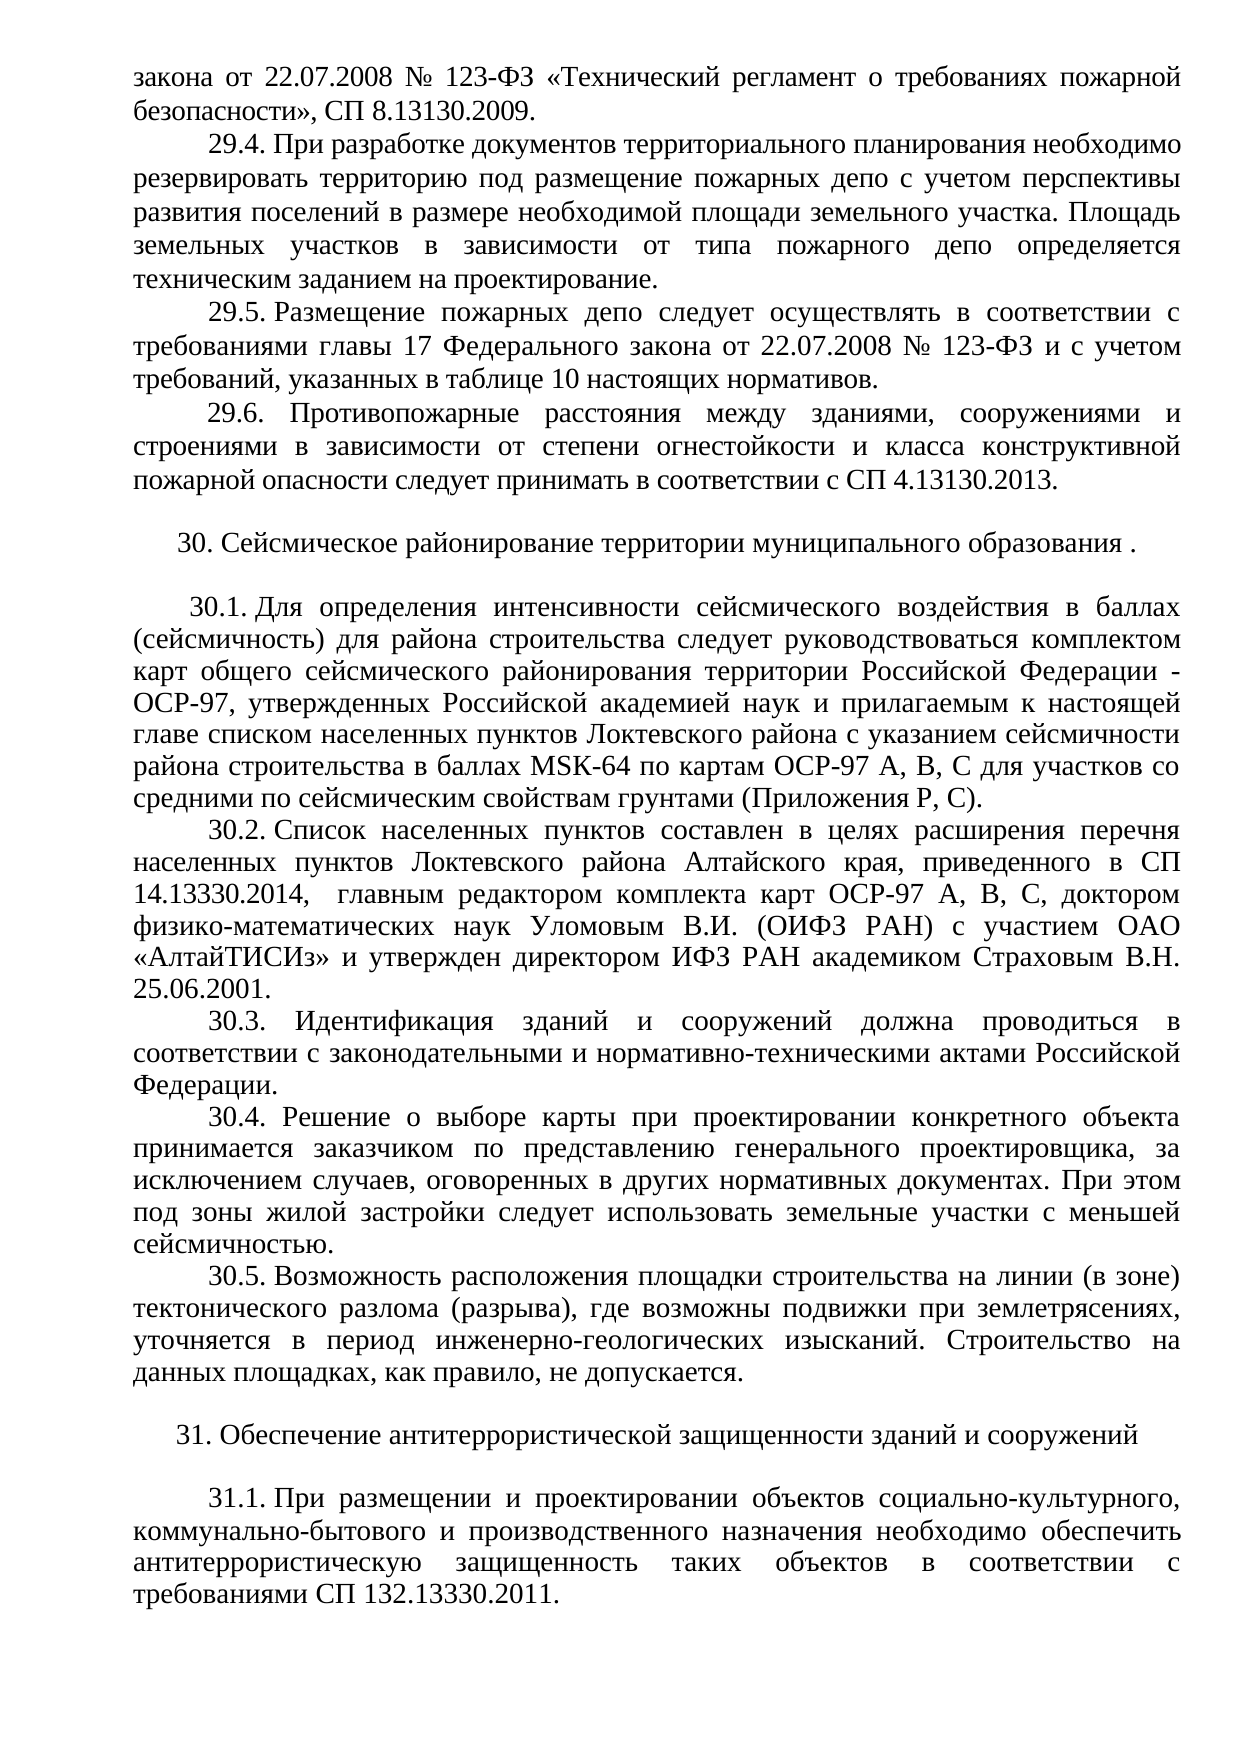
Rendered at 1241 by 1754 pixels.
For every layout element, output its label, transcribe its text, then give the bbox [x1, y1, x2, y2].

text 30.5. Возможность расположения площадки строительства на линии (в зоне) тектонического разлома (разрыва), где возможны подвижки при землетрясениях, уточняется в период инженерно-геологических изысканий. Строительство на данных площадках, как правило, не допускается. [133, 1260, 1181, 1387]
text 29.6. Противопожарные расстояния между зданиями, сооружениями и строениями в зависимости от степени огнестойкости и класса конструктивной пожарной опасности следует принимать в соответствии с СП 4.13130.2013. [133, 395, 1181, 496]
text 30.3. Идентификация зданий и сооружений должна проводиться в соответствии с законодательными и нормативно-техническими актами Российской Федерации. [133, 1005, 1181, 1101]
text 29.4. При разработке документов территориального планирования необходимо резервировать территорию под размещение пожарных депо с учетом перспективы развития поселений в размере необходимой площади земельного участка. Площадь земельных участков в зависимости от типа пожарного депо определяется техническим заданием на проектирование. [133, 127, 1181, 294]
text 31. Обеспечение антитеррористической защищенности зданий и сооружений [133, 1419, 1181, 1451]
text 30.2. Список населенных пунктов составлен в целях расширения перечня населенных пунктов Локтевского района Алтайского края, приведенного в СП 14.13330.2014, главным редактором комплекта карт ОСР-97 А, В, С, доктором физико-математических наук Уломовым В.И. (ОИФЗ РАН) с участием ОАО «АлтайТИСИз» и утвержден директором ИФЗ РАН академиком Страховым В.Н. 25.06.2001. [133, 814, 1181, 1005]
text 30. Сейсмическое районирование территории муниципального образования . [133, 527, 1181, 559]
text 30.1. Для определения интенсивности сейсмического воздействия в баллах (сейсмичность) для района строительства следует руководствоваться комплектом карт общего сейсмического районирования территории Российской Федерации - ОСР-97, утвержденных Российской академией наук и прилагаемым к настоящей главе списком населенных пунктов Локтевского района с указанием сейсмичности района строительства в баллах МSК-64 по картам ОСР-97 А, В, С для участков со средними по сейсмическим свойствам грунтами (Приложения Р, С). [133, 591, 1181, 814]
text 31.1. При размещении и проектировании объектов социально-культурного, коммунально-бытового и производственного назначения необходимо обеспечить антитеррористическую защищенность таких объектов в соответствии с требованиями СП 132.13330.2011. [133, 1482, 1181, 1610]
text 29.5. Размещение пожарных депо следует осуществлять в соответствии с требованиями главы 17 Федерального закона от 22.07.2008 № 123-ФЗ и с учетом требований, указанных в таблице 10 настоящих нормативов. [133, 294, 1181, 395]
text 30.4. Решение о выборе карты при проектировании конкретного объекта принимается заказчиком по представлению генерального проектировщика, за исключением случаев, оговоренных в других нормативных документах. При этом под зоны жилой застройки следует использовать земельные участки с меньшей сейсмичностью. [133, 1101, 1181, 1260]
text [133, 59, 1181, 127]
